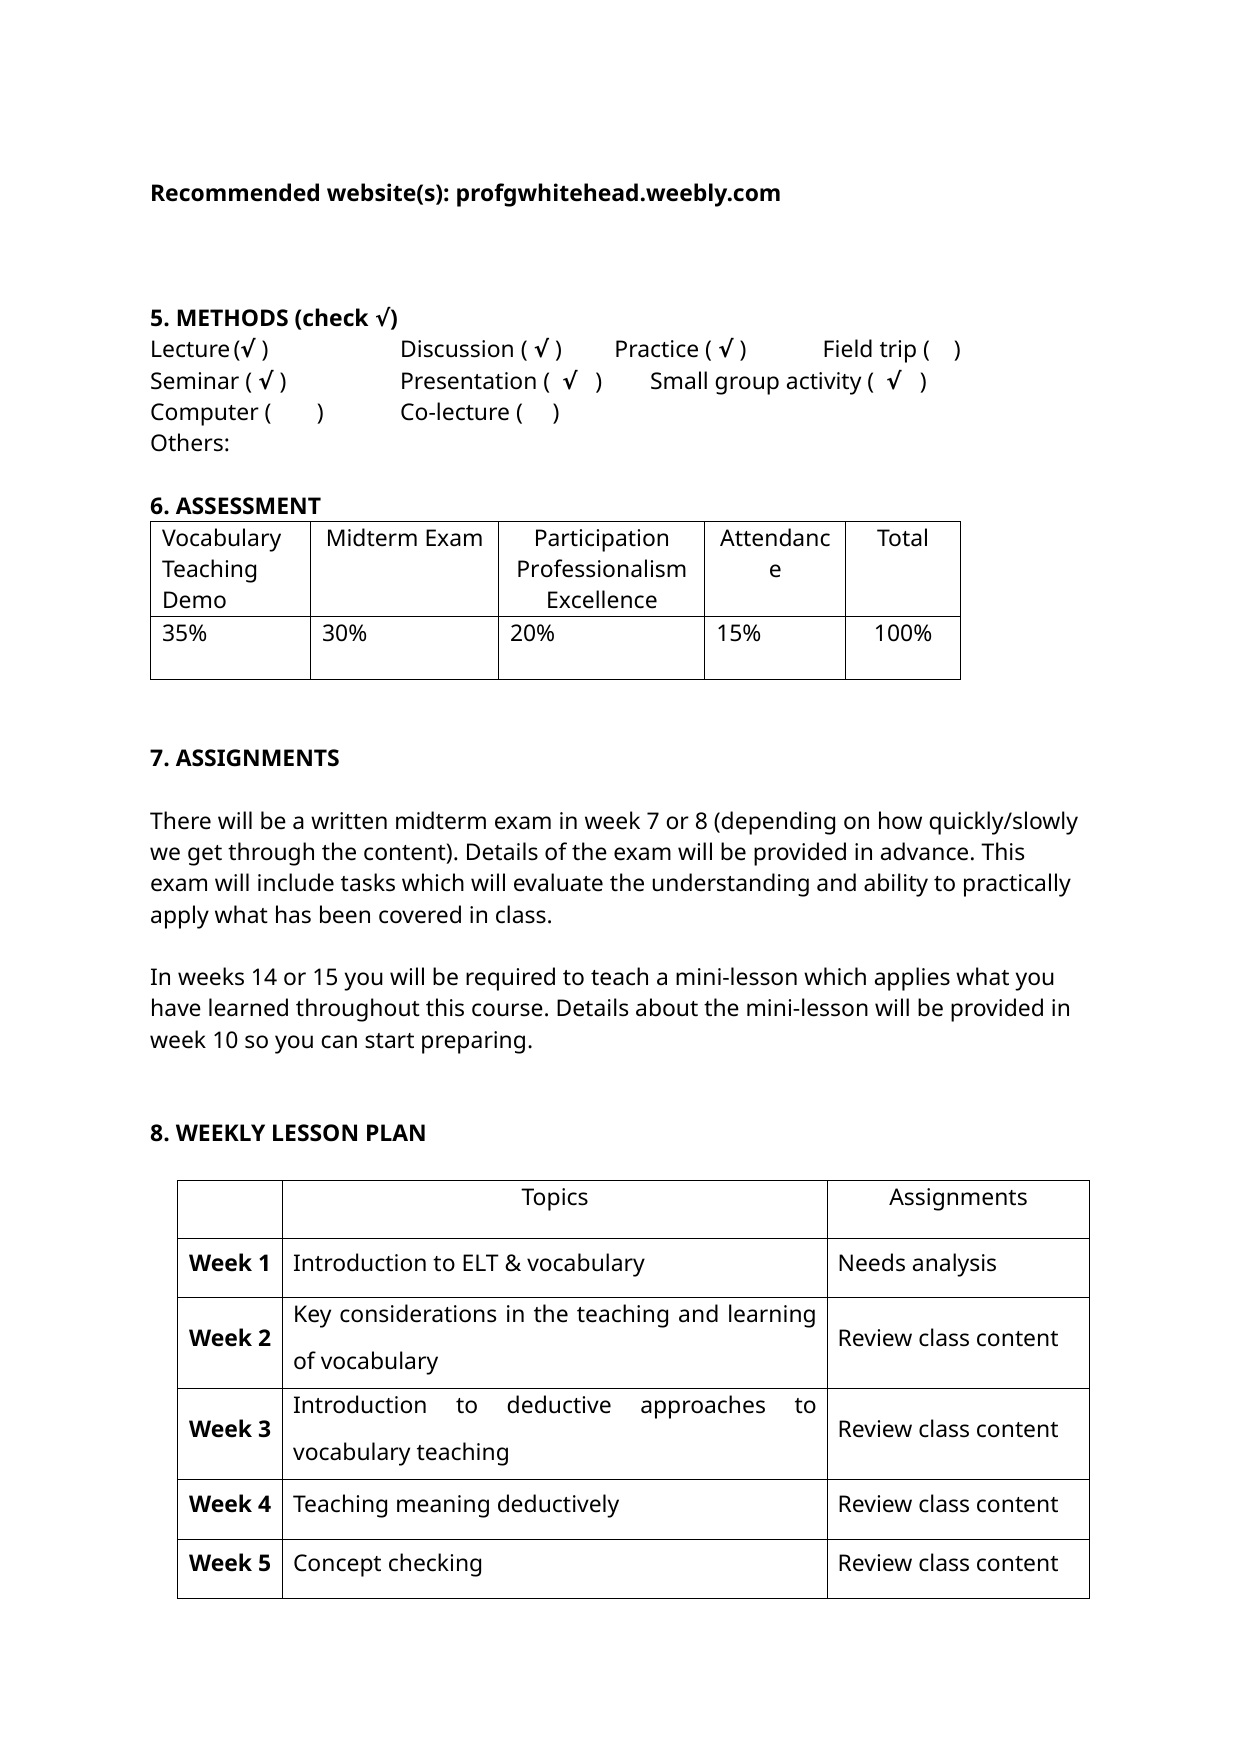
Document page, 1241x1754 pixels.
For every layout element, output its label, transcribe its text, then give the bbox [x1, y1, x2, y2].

table_cell Week 4 [178, 1480, 282, 1538]
text 7. ASSIGNMENTS [150, 742, 1090, 774]
table_cell Review class content [828, 1298, 1089, 1388]
table_cell Review class content [828, 1480, 1089, 1538]
table_cell Key considerations in the teaching and learning of vocabulary [283, 1298, 827, 1388]
text Recommended website(s): profgwhitehead.weebly.com [150, 177, 1090, 208]
table_cell Review class content [828, 1540, 1089, 1597]
text Lecture (√ ) Discussion ( √ ) Practice ( √ ) Field trip ( ) [150, 333, 1090, 365]
table_header Assignments [828, 1181, 1089, 1238]
table_header Vocabulary Teaching Demo [151, 522, 310, 616]
table_cell Introduction to deductive approaches to vocabulary teaching [283, 1389, 827, 1479]
text 6. ASSESSMENT [150, 490, 1090, 521]
table_header [178, 1181, 282, 1238]
table_header Attendance [705, 522, 845, 616]
table_cell Introduction to ELT & vocabulary [283, 1239, 827, 1297]
table_header Participation Professionalism Excellence [499, 522, 704, 616]
table_cell Concept checking [283, 1540, 827, 1597]
text There will be a written midterm exam in week 7 or 8 (depending on how quickly/slowly we get through the content). Details of the exam will be provided in advance. This exam will include tasks which will evaluate the understanding and ability to practically apply what has been covered in class. [150, 805, 1090, 930]
table_cell 30% [311, 617, 498, 679]
text 5. METHODS (check √) [150, 302, 1090, 333]
table_cell Needs analysis [828, 1239, 1089, 1297]
table_cell Week 2 [178, 1298, 282, 1388]
table_header Topics [283, 1181, 827, 1238]
table_cell Week 3 [178, 1389, 282, 1479]
text 8. WEEKLY LESSON PLAN [150, 1117, 1090, 1149]
table_header Midterm Exam [311, 522, 498, 616]
text Others: [150, 427, 1090, 458]
table_cell Review class content [828, 1389, 1089, 1479]
table_cell 20% [499, 617, 704, 679]
table_cell Week 5 [178, 1540, 282, 1597]
text Seminar ( √ ) Presentation ( √ ) Small group activity ( √ ) [150, 365, 1090, 396]
table_cell Week 1 [178, 1239, 282, 1297]
table_cell Teaching meaning deductively [283, 1480, 827, 1538]
text In weeks 14 or 15 you will be required to teach a mini-lesson which applies what you have learned throughout this course. Details about the mini-lesson will be provided in week 10 so you can start preparing. [150, 961, 1090, 1055]
table_cell 15% [705, 617, 845, 679]
table_header Total [846, 522, 960, 616]
text Computer ( ) Co-lecture ( ) [150, 396, 1090, 427]
table_cell 35% [151, 617, 310, 679]
table_cell 100% [846, 617, 960, 679]
